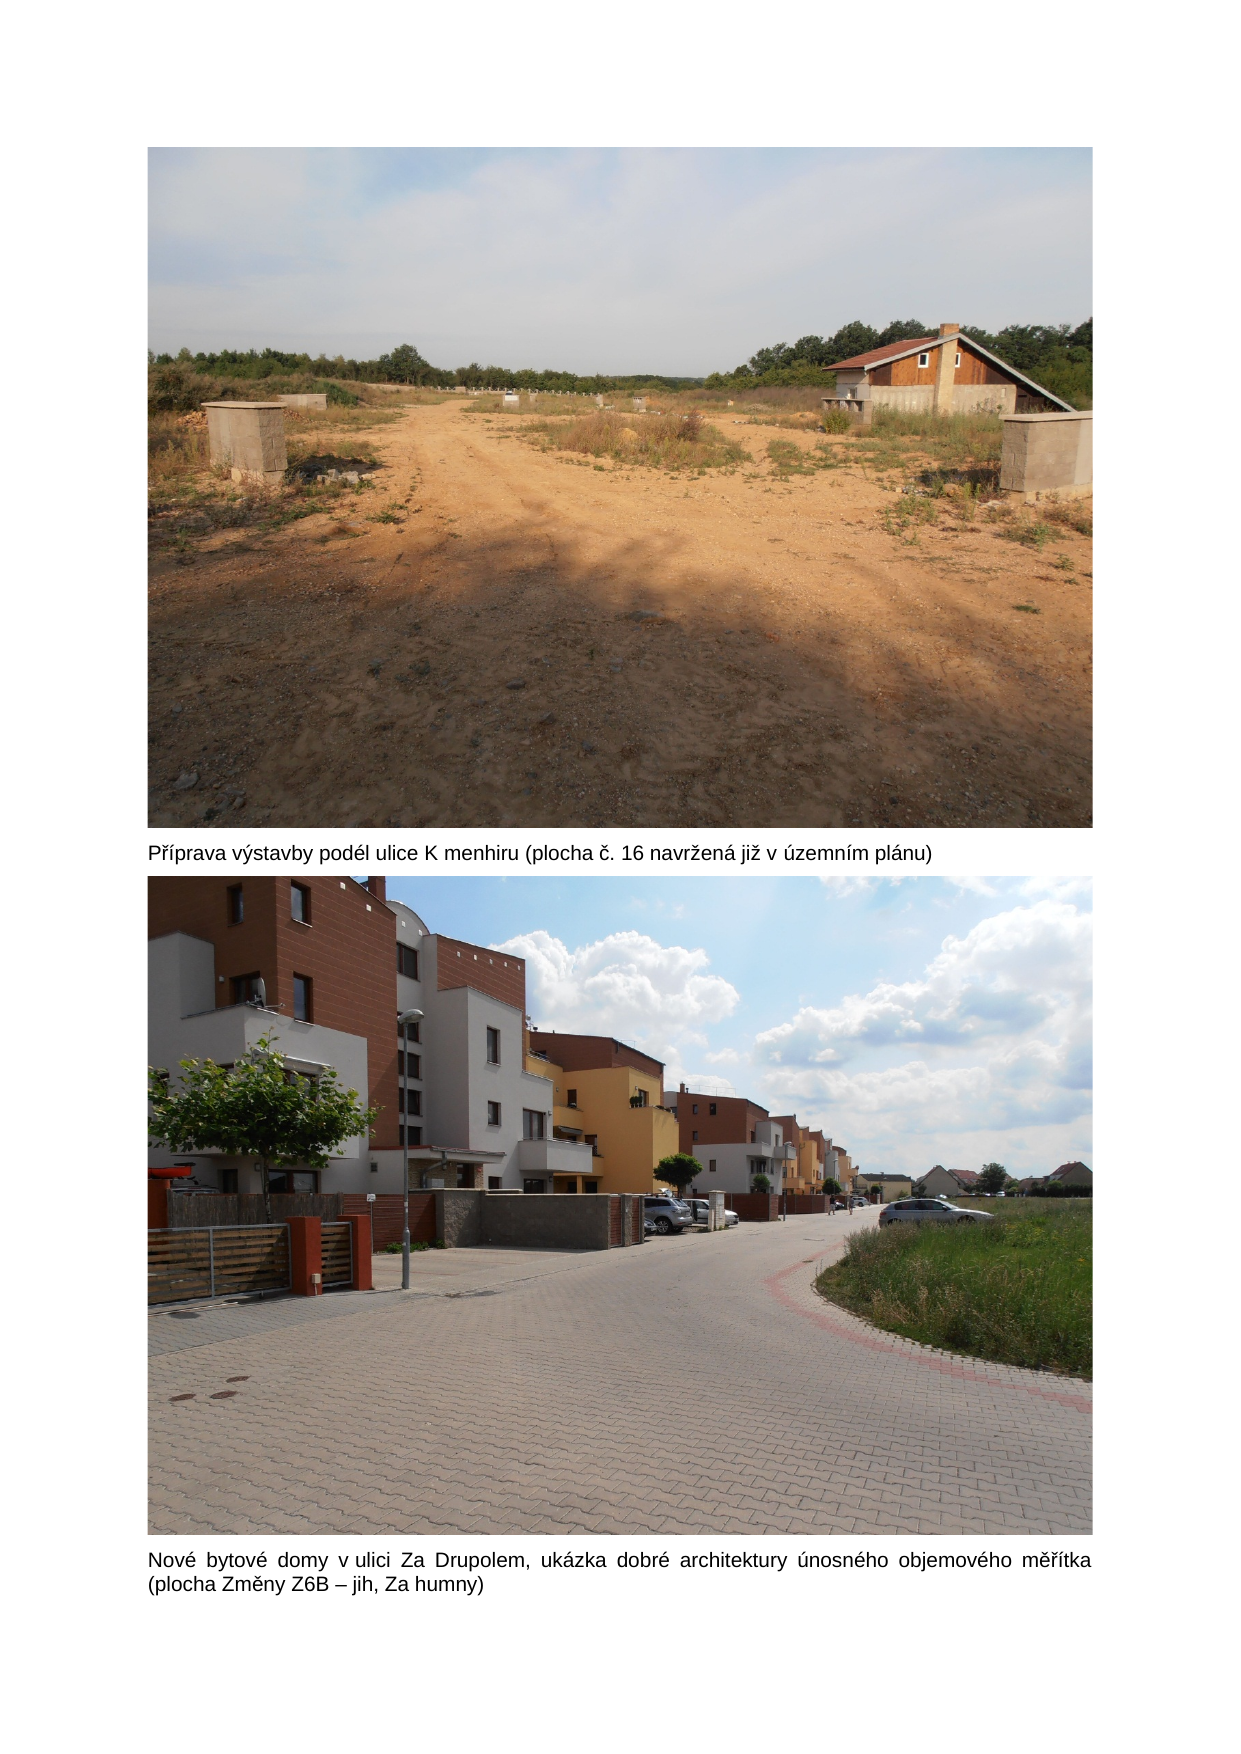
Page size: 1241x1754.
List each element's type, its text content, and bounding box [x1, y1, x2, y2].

picture [147, 147, 1093, 828]
text Příprava výstavby podél ulice K menhiru (plocha č. 16 navržená již v územním plánu) [148, 840, 1093, 864]
text Nové bytové domy v ulici Za Drupolem, ukázka dobré architektury únosného objemového měřítka (plocha Změny Z6B – jih, Za humny) [148, 1547, 1093, 1595]
picture [147, 876, 1093, 1535]
